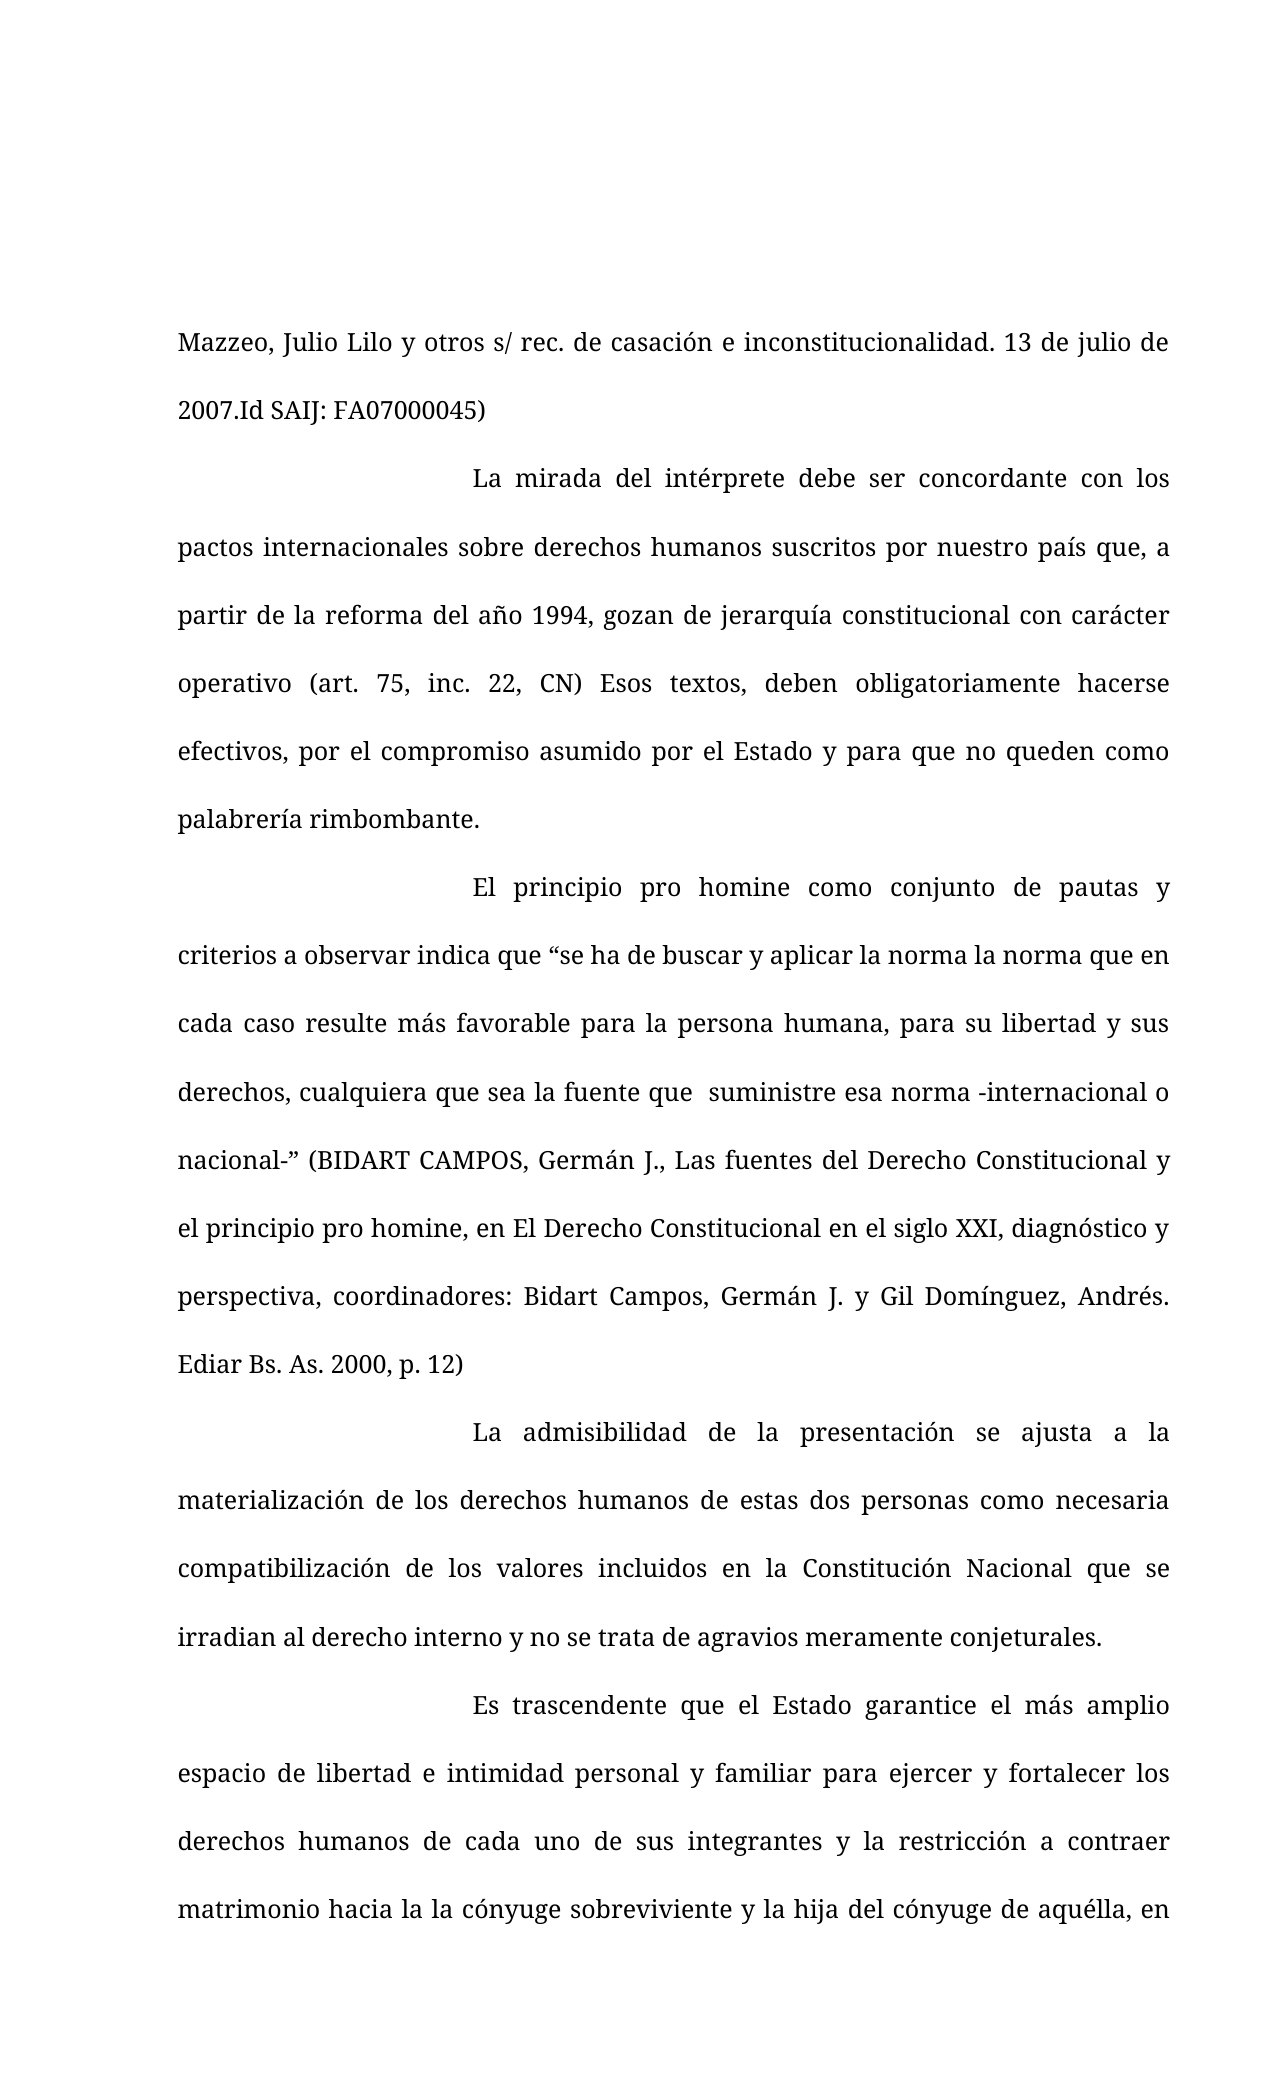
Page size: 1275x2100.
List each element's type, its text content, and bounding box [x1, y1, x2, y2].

text La admisibilidad de la presentación se ajusta a la materialización de los derechos humanos de estas dos personas como necesaria compatibilización de los valores incluidos en la Constitución Nacional que se irradian al derecho interno y no se trata de agravios meramente conjeturales. [177, 1415, 1171, 1653]
text La mirada del intérprete debe ser concordante con los pactos internacionales sobre derechos humanos suscritos por nuestro país que, a partir de la reforma del año 1994, gozan de jerarquía constitucional con carácter operativo (art. 75, inc. 22, CN) Esos textos, deben obligatoriamente hacerse efectivos, por el compromiso asumido por el Estado y para que no queden como palabrería rimbombante. [177, 461, 1171, 836]
text El principio pro homine como conjunto de pautas y criterios a observar indica que “se ha de buscar y aplicar la norma la norma que en cada caso resulte más favorable para la persona humana, para su libertad y sus derechos, cualquiera que sea la fuente que suministre esa norma -internacional o nacional-” (BIDART CAMPOS, Germán J., Las fuentes del Derecho Constitucional y el principio pro homine, en El Derecho Constitucional en el siglo XXI, diagnóstico y perspectiva, coordinadores: Bidart Campos, Germán J. y Gil Domínguez, Andrés. Ediar Bs. As. 2000, p. 12) [177, 870, 1171, 1381]
